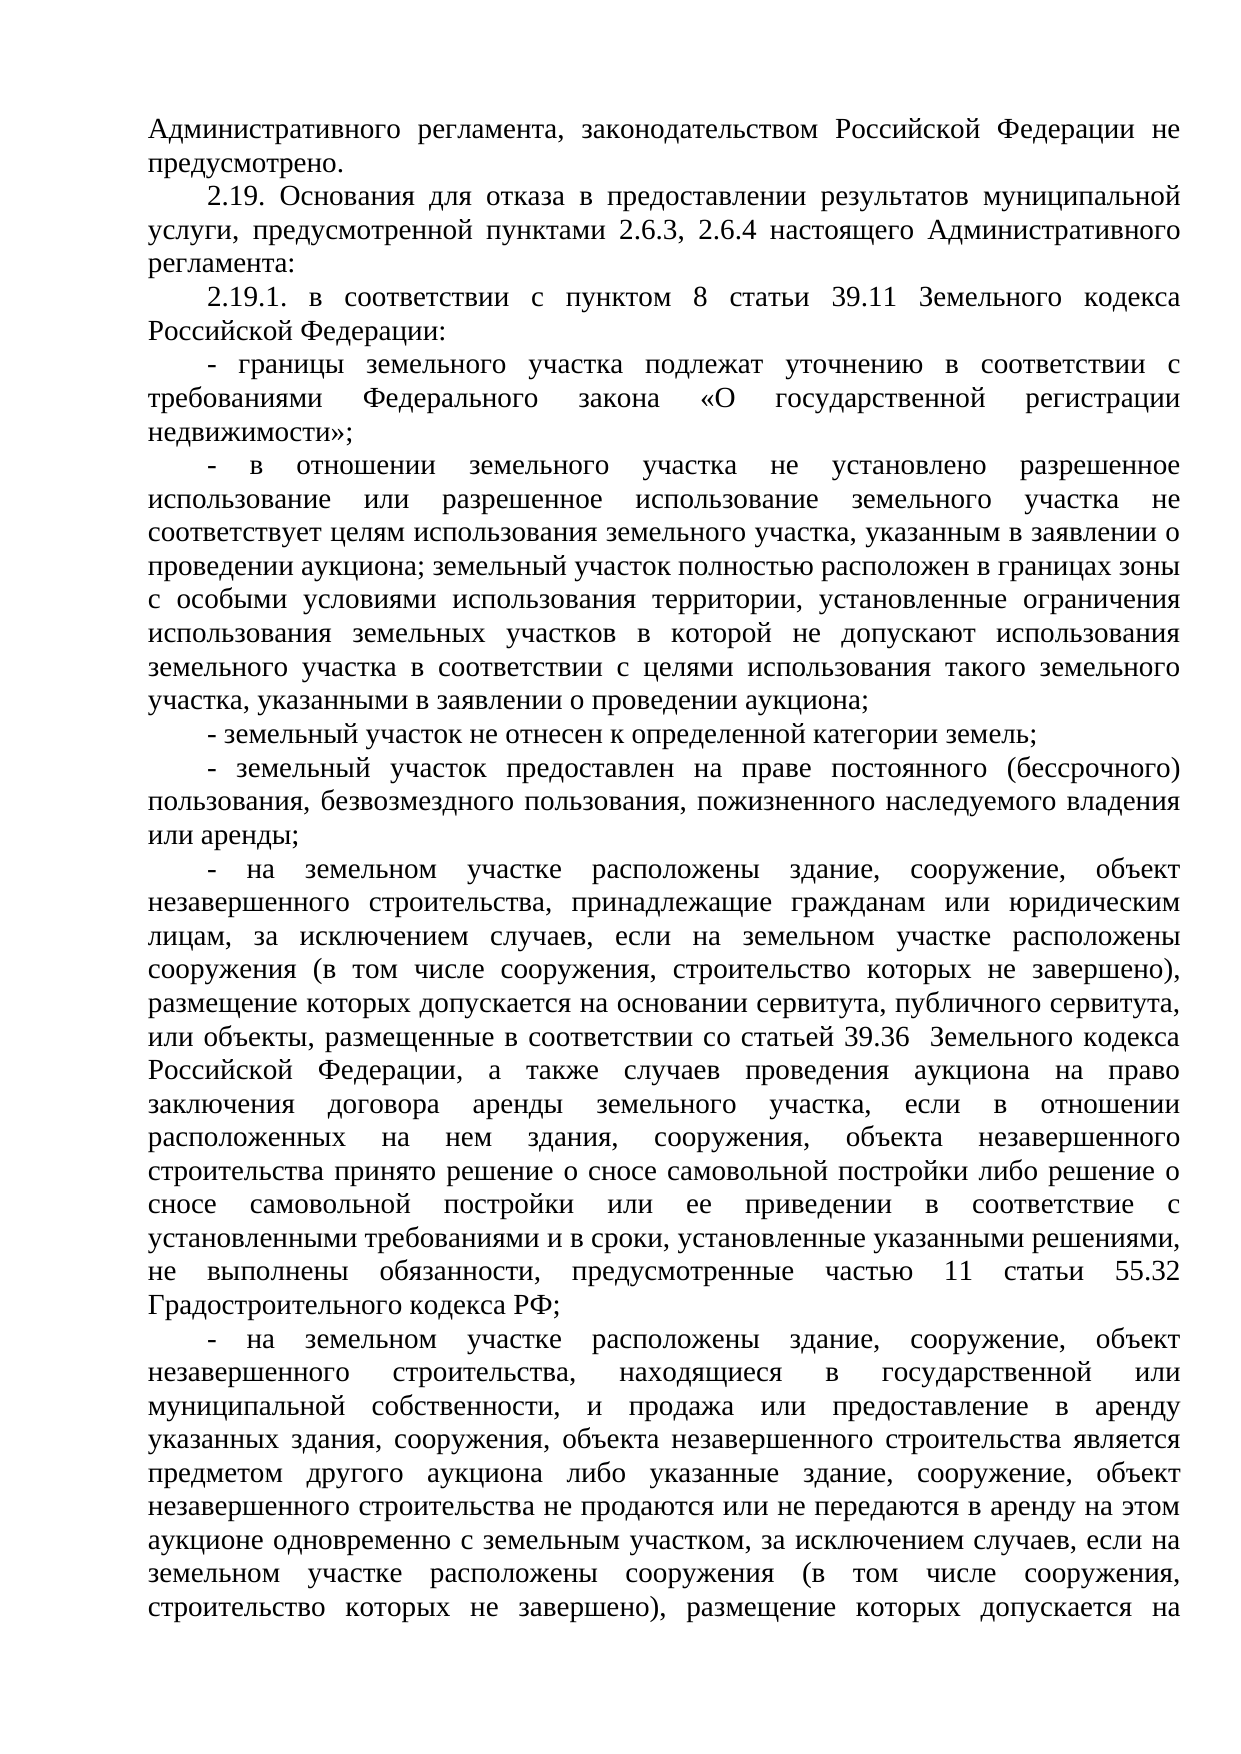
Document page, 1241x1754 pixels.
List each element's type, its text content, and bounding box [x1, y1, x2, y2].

text - земельный участок не отнесен к определенной категории земель; [148, 716, 1181, 750]
text - границы земельного участка подлежат уточнению в соответствии с требованиями Федерального закона «О государственной регистрации недвижимости»; [148, 347, 1181, 447]
text - в отношении земельного участка не установлено разрешенное использование или разрешенное использование земельного участка не соответствует целям использования земельного участка, указанным в заявлении о проведении аукциона; земельный участок полностью расположен в границах зоны с особыми условиями использования территории, установленные ограничения использования земельных участков в которой не допускают использования земельного участка в соответствии с целями использования такого земельного участка, указанными в заявлении о проведении аукциона; [148, 447, 1181, 716]
text - земельный участок предоставлен на праве постоянного (бессрочного) пользования, безвозмездного пользования, пожизненного наследуемого владения или аренды; [148, 750, 1181, 851]
text - на земельном участке расположены здание, сооружение, объект незавершенного строительства, принадлежащие гражданам или юридическим лицам, за исключением случаев, если на земельном участке расположены сооружения (в том числе сооружения, строительство которых не завершено), размещение которых допускается на основании сервитута, публичного сервитута, или объекты, размещенные в соответствии со статьей 39.36 Земельного кодекса Российской Федерации, а также случаев проведения аукциона на право заключения договора аренды земельного участка, если в отношении расположенных на нем здания, сооружения, объекта незавершенного строительства принято решение о сносе самовольной постройки либо решение о сносе самовольной постройки или ее приведении в соответствие с установленными требованиями и в сроки, установленные указанными решениями, не выполнены обязанности, предусмотренные частью 11 статьи 55.32 Градостроительного кодекса РФ; [148, 851, 1181, 1321]
text 2.19.1. в соответствии с пунктом 8 статьи 39.11 Земельного кодекса Российской Федерации: [148, 279, 1181, 347]
text 2.19. Основания для отказа в предоставлении результатов муниципальной услуги, предусмотренной пунктами 2.6.3, 2.6.4 настоящего Административного регламента: [148, 178, 1181, 279]
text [148, 1321, 1181, 1623]
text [148, 111, 1181, 178]
